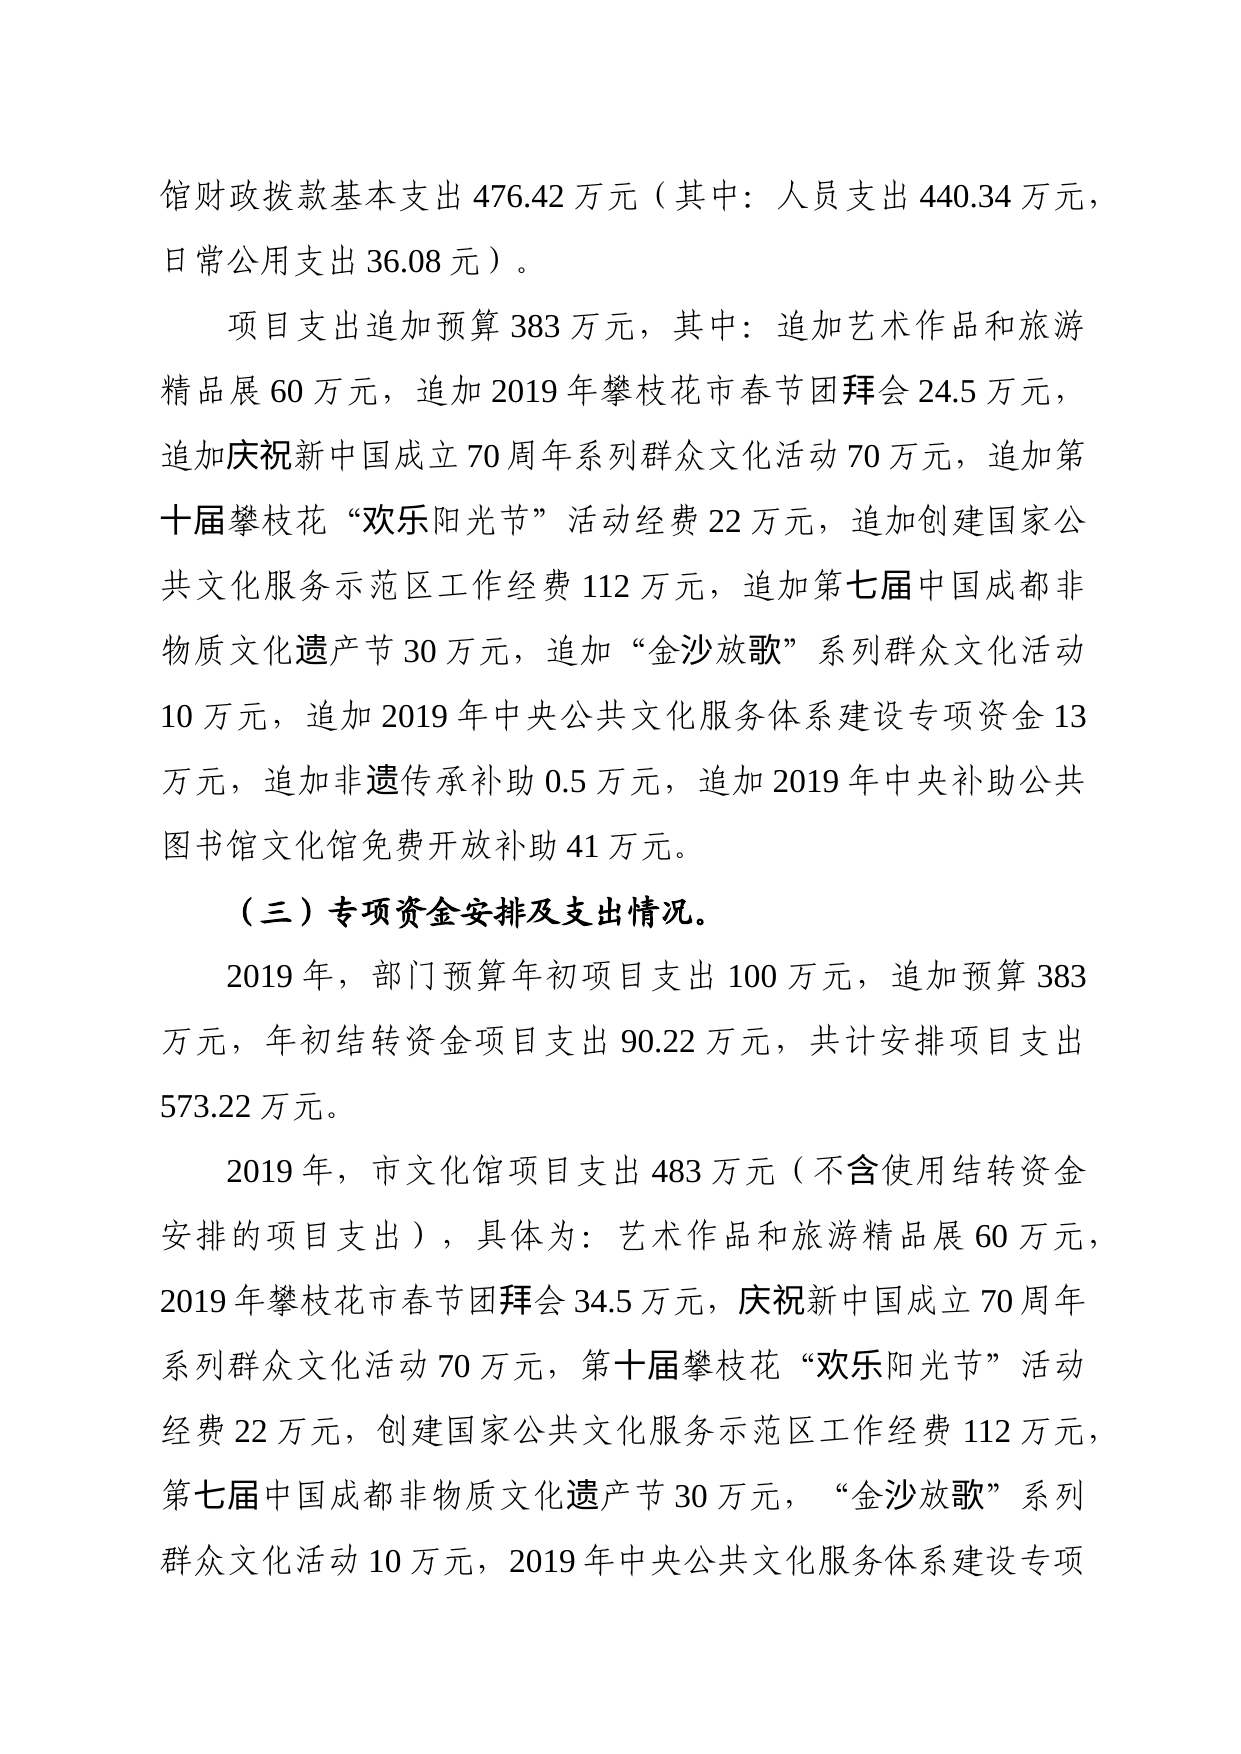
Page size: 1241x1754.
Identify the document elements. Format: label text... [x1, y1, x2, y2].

text （三）专项资金安排及支出情况。 [159, 877, 1087, 942]
text 项目支出追加预算383万元，其中：追加艺术作品和旅游精品展60万元，追加2019年攀枝花市春节团拜会24.5万元，追加庆祝新中国成立70周年系列群众文化活动70万元，追加第十届攀枝花“欢乐阳光节”活动经费22万元，追加创建国家公共文化服务示范区工作经费112万元，追加第七届中国成都非物质文化遗产节30万元，追加“金沙放歌”系列群众文化活动10万元，追加2019年中央公共文化服务体系建设专项资金13万元，追加非遗传承补助0.5万元，追加2019年中央补助公共图书馆文化馆免费开放补助41万元。 [159, 292, 1087, 877]
text 2019年，部门预算年初项目支出100万元，追加预算383万元，年初结转资金项目支出90.22万元，共计安排项目支出573.22万元。 [159, 942, 1087, 1137]
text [159, 1137, 1087, 1592]
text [159, 162, 1087, 292]
